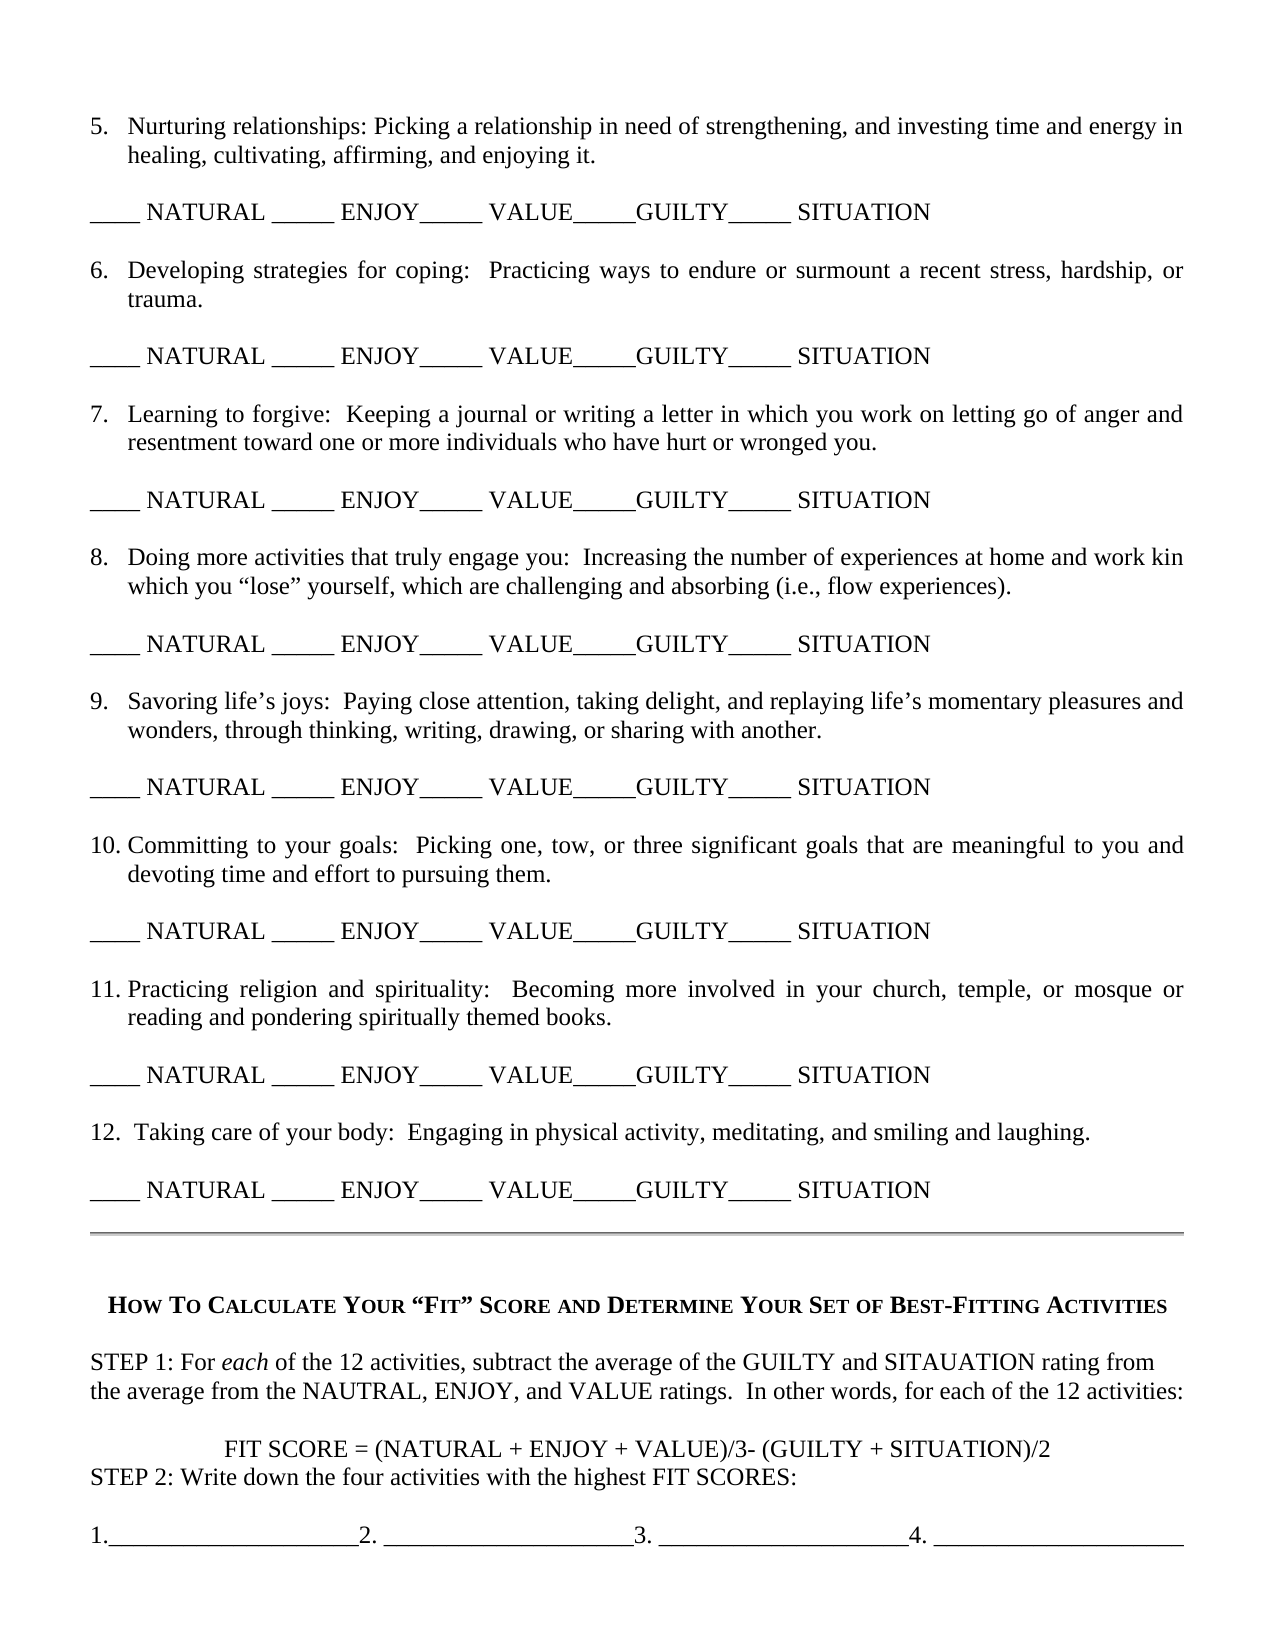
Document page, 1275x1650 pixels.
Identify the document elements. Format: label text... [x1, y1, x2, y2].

list Practicing religion and spirituality: Becoming more involved in your church, temple, or mosque or reading and pondering spiritually themed books. [90, 974, 1185, 1031]
list Learning to forgive: Keeping a journal or writing a letter in which you work on letting go of anger and resentment toward one or more individuals who have hurt or wronged you. [90, 399, 1185, 456]
text ____ NATURAL _____ ENJOY_____ VALUE_____GUILTY_____ SITUATION [90, 485, 1185, 514]
picture [90, 1232, 1184, 1236]
text ____ NATURAL _____ ENJOY_____ VALUE_____GUILTY_____ SITUATION [90, 1060, 1185, 1089]
list Taking care of your body: Engaging in physical activity, meditating, and smiling and laughing. [90, 1117, 1185, 1146]
list Committing to your goals: Picking one, tow, or three significant goals that are meaningful to you and devoting time and effort to pursuing them. [90, 830, 1185, 887]
text How To Calculate Your “Fit” Score and Determine Your Set of Best-Fitting Activities [90, 1290, 1185, 1319]
text STEP 2: Write down the four activities with the highest FIT SCORES: [90, 1462, 1185, 1491]
text ____ NATURAL _____ ENJOY_____ VALUE_____GUILTY_____ SITUATION [90, 341, 1185, 370]
text STEP 1: For each of the 12 activities, subtract the average of the GUILTY and SITAUATION rating from the average from the NAUTRAL, ENJOY, and VALUE ratings. In other words, for each of the 12 activities: [90, 1347, 1185, 1405]
text ____ NATURAL _____ ENJOY_____ VALUE_____GUILTY_____ SITUATION [90, 629, 1185, 657]
text FIT SCORE = (NATURAL + ENJOY + VALUE)/3- (GUILTY + SITUATION)/2 [90, 1434, 1185, 1462]
text ____ NATURAL _____ ENJOY_____ VALUE_____GUILTY_____ SITUATION [90, 916, 1185, 945]
list Nurturing relationships: Picking a relationship in need of strengthening, and investing time and energy in healing, cultivating, affirming, and enjoying it. [90, 111, 1185, 169]
text ____ NATURAL _____ ENJOY_____ VALUE_____GUILTY_____ SITUATION [90, 197, 1185, 226]
list Doing more activities that truly engage you: Increasing the number of experiences at home and work kin which you “lose” yourself, which are challenging and absorbing (i.e., flow experiences). [90, 542, 1185, 600]
list Savoring life’s joys: Paying close attention, taking delight, and replaying life’s momentary pleasures and wonders, through thinking, writing, drawing, or sharing with another. [90, 686, 1185, 744]
text 1.____________________2. ____________________3. ____________________4. ____________________ [90, 1520, 1185, 1549]
text ____ NATURAL _____ ENJOY_____ VALUE_____GUILTY_____ SITUATION [90, 1175, 1185, 1204]
text ____ NATURAL _____ ENJOY_____ VALUE_____GUILTY_____ SITUATION [90, 772, 1185, 801]
list Developing strategies for coping: Practicing ways to endure or surmount a recent stress, hardship, or trauma. [90, 255, 1185, 312]
